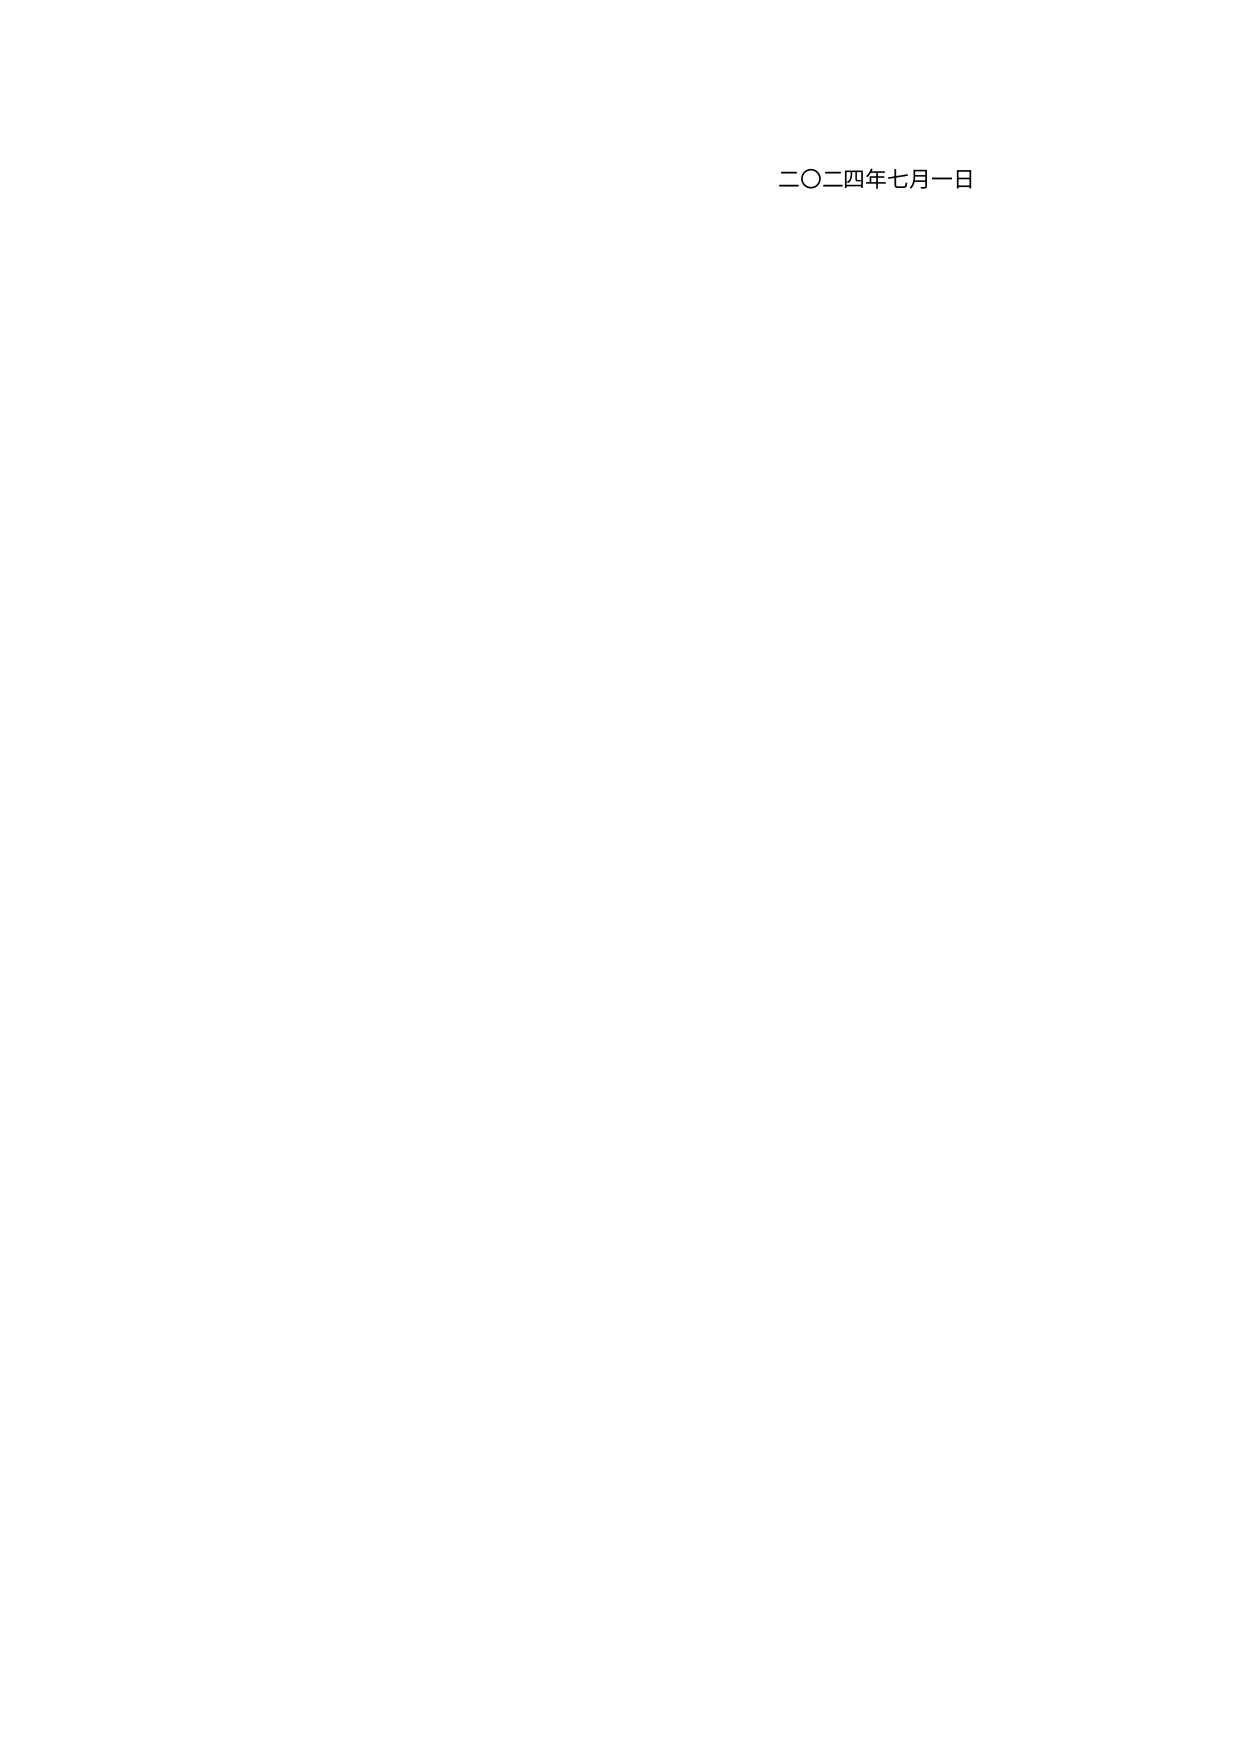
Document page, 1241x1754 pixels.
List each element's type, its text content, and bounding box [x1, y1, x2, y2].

text 二〇二四年七月一日 [187, 162, 1053, 194]
